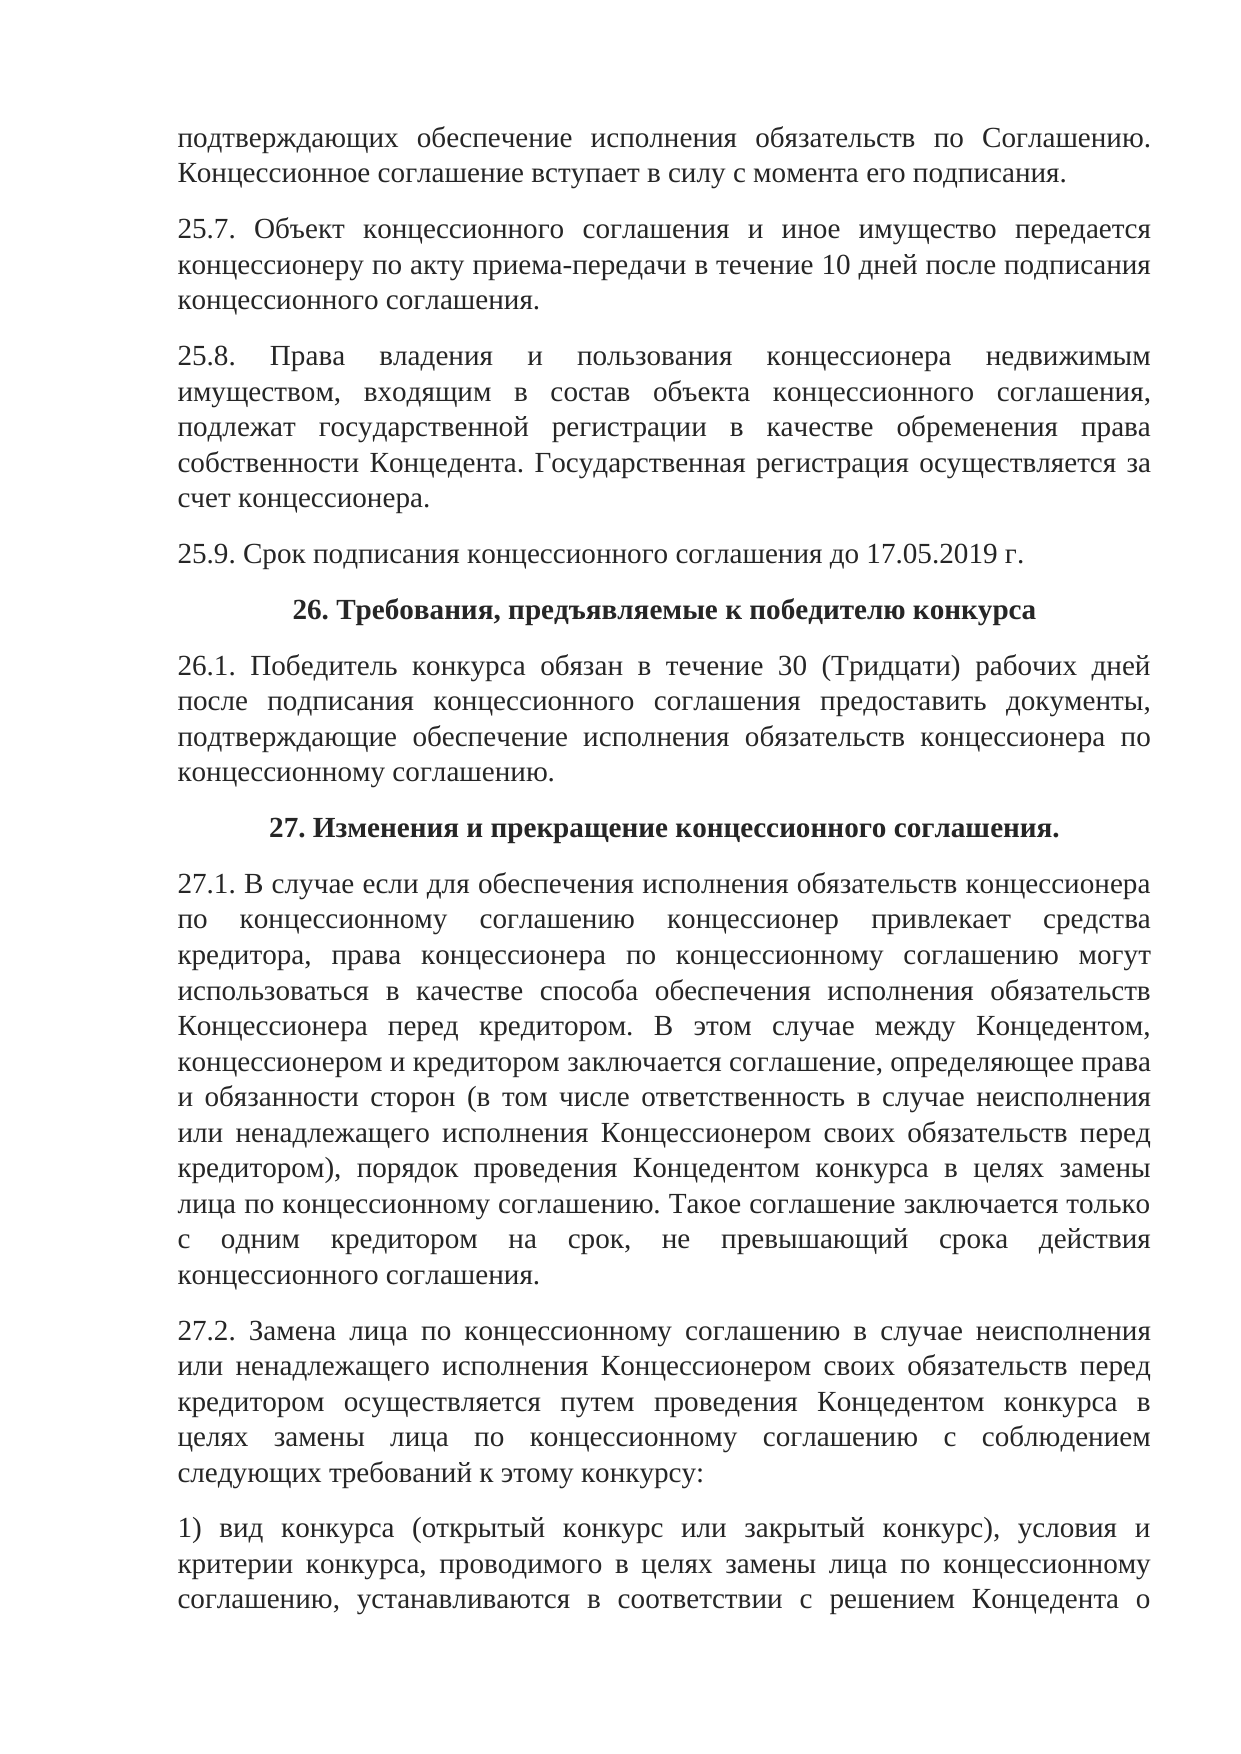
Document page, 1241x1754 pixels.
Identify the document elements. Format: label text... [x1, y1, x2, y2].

text 27. Изменения и прекращение концессионного соглашения. [177, 808, 1152, 844]
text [177, 118, 1152, 189]
text 26.1. Победитель конкурса обязан в течение 30 (Тридцати) рабочих дней после подписания концессионного соглашения предоставить документы, подтверждающие обеспечение исполнения обязательств концессионера по концессионному соглашению. [177, 646, 1152, 788]
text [177, 1509, 1152, 1615]
text 27.1. В случае если для обеспечения исполнения обязательств концессионера по концессионному соглашению концессионер привлекает средства кредитора, права концессионера по концессионному соглашению могут использоваться в качестве способа обеспечения исполнения обязательств Концессионера перед кредитором. В этом случае между Концедентом, концессионером и кредитором заключается соглашение, определяющее права и обязанности сторон (в том числе ответственность в случае неисполнения или ненадлежащего исполнения Концессионером своих обязательств перед кредитором), порядок проведения Концедентом конкурса в целях замены лица по концессионному соглашению. Такое соглашение заключается только с одним кредитором на срок, не превышающий срока действия концессионного соглашения. [177, 864, 1152, 1290]
text 26. Требования, предъявляемые к победителю конкурса [177, 590, 1152, 626]
text 27.2. Замена лица по концессионному соглашению в случае неисполнения или ненадлежащего исполнения Концессионером своих обязательств перед кредитором осуществляется путем проведения Концедентом конкурса в целях замены лица по концессионному соглашению с соблюдением следующих требований к этому конкурсу: [177, 1311, 1152, 1488]
text 25.9. Срок подписания концессионного соглашения до 17.05.2019 г. [177, 534, 1152, 570]
text 25.8. Права владения и пользования концессионера недвижимым имуществом, входящим в состав объекта концессионного соглашения, подлежат государственной регистрации в качестве обременения права собственности Концедента. Государственная регистрация осуществляется за счет концессионера. [177, 336, 1152, 514]
text 25.7. Объект концессионного соглашения и иное имущество передается концессионеру по акту приема-передачи в течение 10 дней после подписания концессионного соглашения. [177, 209, 1152, 316]
